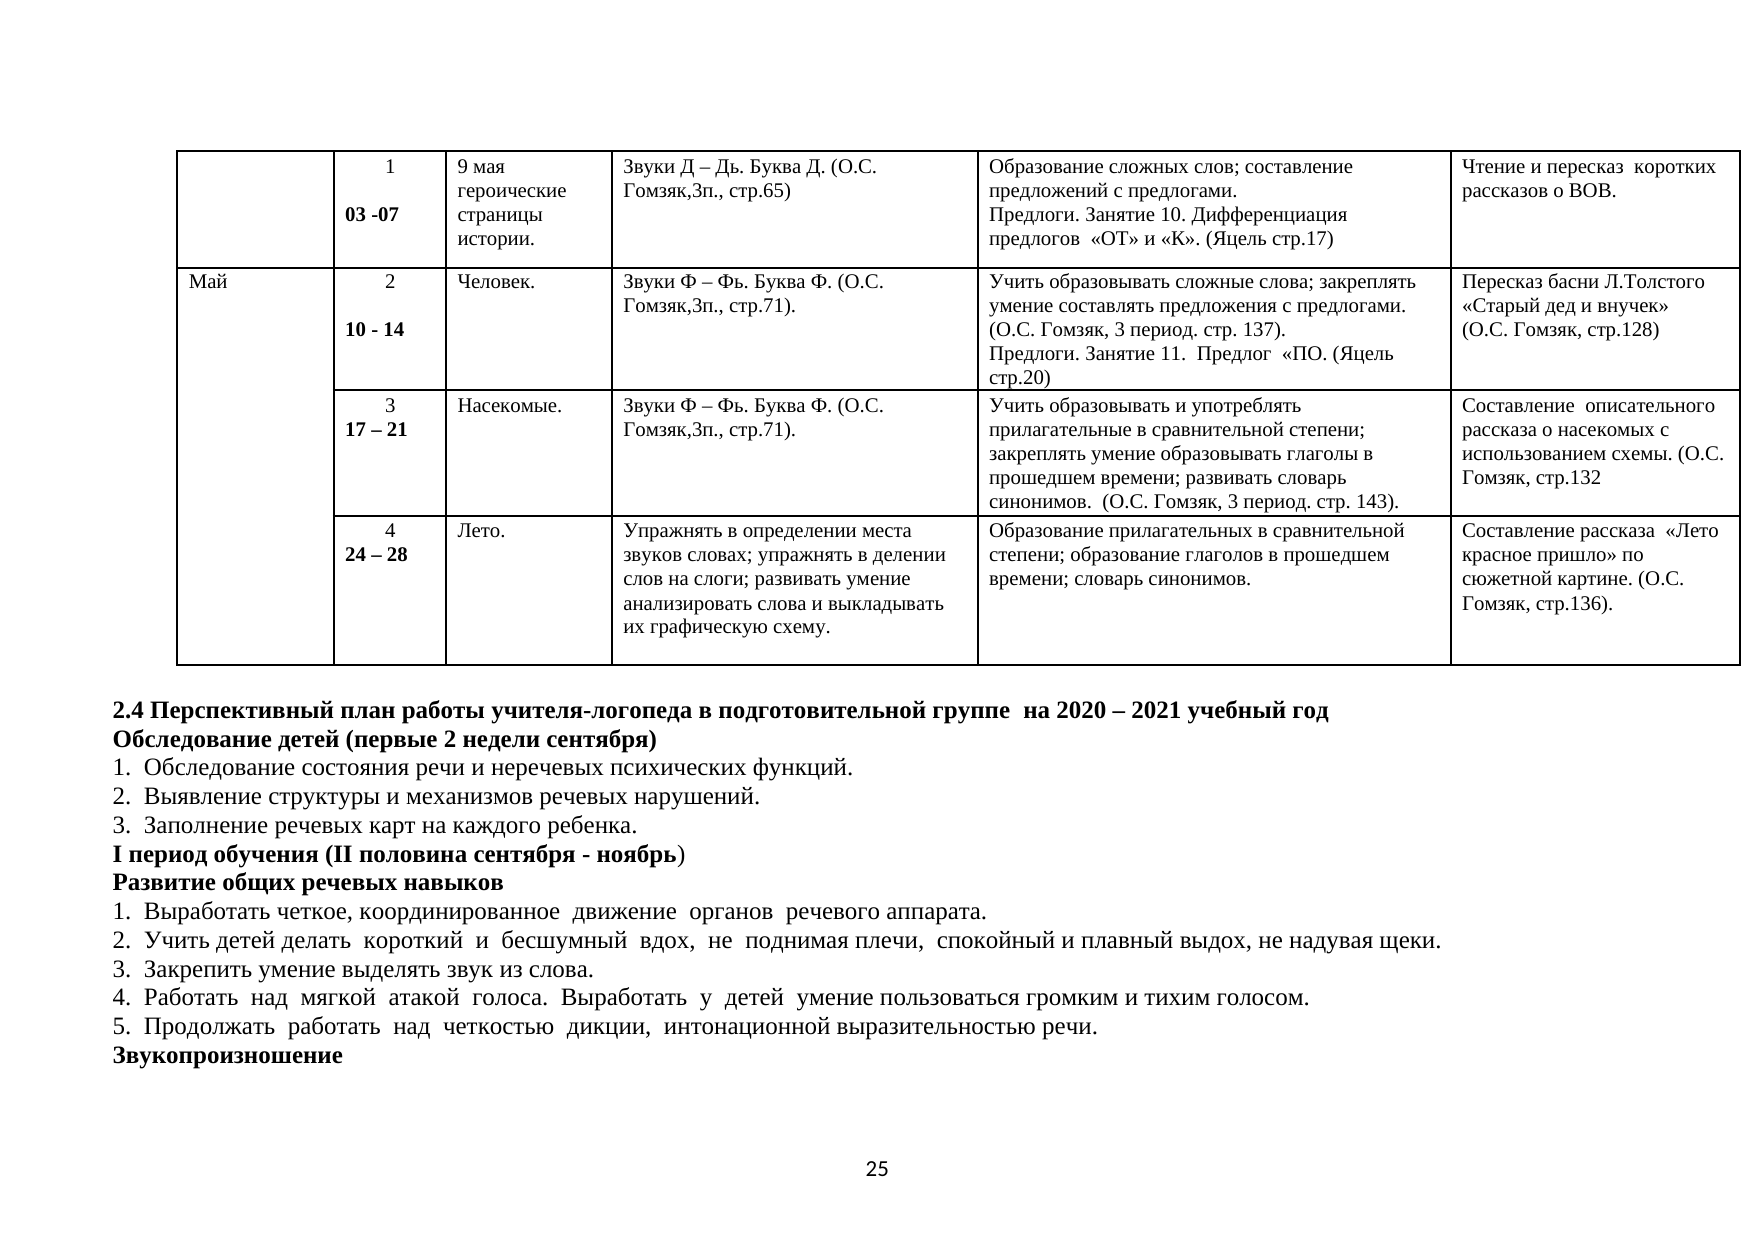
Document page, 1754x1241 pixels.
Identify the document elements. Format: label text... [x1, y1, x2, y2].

text 2.4 Перспективный план работы учителя-логопеда в подготовительной группе на 2020 – 2021 учебный год [112, 695, 1641, 724]
table_cell Учить образовывать сложные слова; закреплять умение составлять предложения с предлогами. (О.С. Гомзяк, 3 период. стр. 137). Предлоги. Занятие 11. Предлог «ПО. (Яцель стр.20) [979, 269, 1450, 389]
text 3. Заполнение речевых карт на каждого ребенка. [112, 810, 1641, 839]
text Звукопроизношение [112, 1040, 1641, 1069]
text 2. Учить детей делать короткий и бесшумный вдох, не поднимая плечи, спокойный и плавный выдох, не надувая щеки. [112, 925, 1641, 954]
table_cell 2 10 - 14 [335, 269, 445, 389]
text 4. Работать над мягкой атакой голоса. Выработать у детей умение пользоваться громким и тихим голосом. [112, 982, 1641, 1011]
table_cell Учить образовывать и употреблять прилагательные в сравнительной степени; закреплять умение образовывать глаголы в прошедшем времени; развивать словарь синонимов. (О.С. Гомзяк, 3 период. стр. 143). [979, 391, 1450, 514]
table_cell Составление описательного рассказа о насекомых с использованием схемы. (О.С. Гомзяк, стр.132 [1452, 391, 1739, 514]
table_cell Звуки Ф – Фь. Буква Ф. (О.С. Гомзяк,3п., стр.71). [613, 269, 977, 389]
table_cell 3 17 – 21 [335, 391, 445, 514]
text 2. Выявление структуры и механизмов речевых нарушений. [112, 781, 1641, 810]
table_cell Человек. [447, 269, 611, 389]
text Обследование детей (первые 2 недели сентября) [112, 724, 1641, 752]
table_cell Упражнять в определении места звуков словах; упражнять в делении слов на слоги; развивать умение анализировать слова и выкладывать их графическую схему. [613, 517, 977, 664]
table_cell Пересказ басни Л.Толстого «Старый дед и внучек» (О.С. Гомзяк, стр.128) [1452, 269, 1739, 389]
table_cell Образование сложных слов; составление предложений с предлогами. Предлоги. Занятие 10. Дифференциация предлогов «ОТ» и «К». (Яцель стр.17) [979, 152, 1450, 267]
table_cell Образование прилагательных в сравнительной степени; образование глаголов в прошедшем времени; словарь синонимов. [979, 517, 1450, 664]
table_cell Звуки Д – Дь. Буква Д. (О.С. Гомзяк,3п., стр.65) [613, 152, 977, 267]
text Развитие общих речевых навыков [112, 867, 1641, 896]
table_cell Насекомые. [447, 391, 611, 514]
table_cell Май [178, 269, 333, 664]
text 1. Обследование состояния речи и неречевых психических функций. [112, 752, 1641, 781]
table_cell Чтение и пересказ коротких рассказов о ВОВ. [1452, 152, 1739, 267]
text 5. Продолжать работать над четкостью дикции, интонационной выразительностью речи. [112, 1011, 1641, 1040]
table_cell 1 03 -07 [335, 152, 445, 267]
table_cell 9 мая героические страницы истории. [447, 152, 611, 267]
text I период обучения (II половина сентября - ноябрь) [112, 839, 1641, 867]
text 3. Закрепить умение выделять звук из слова. [112, 954, 1641, 982]
text 1. Выработать четкое, координированное движение органов речевого аппарата. [112, 896, 1641, 925]
table_cell 4 24 – 28 [335, 517, 445, 664]
table_cell Составление рассказа «Лето красное пришло» по сюжетной картине. (О.С. Гомзяк, стр.136). [1452, 517, 1739, 664]
table_cell Звуки Ф – Фь. Буква Ф. (О.С. Гомзяк,3п., стр.71). [613, 391, 977, 514]
table_cell Лето. [447, 517, 611, 664]
